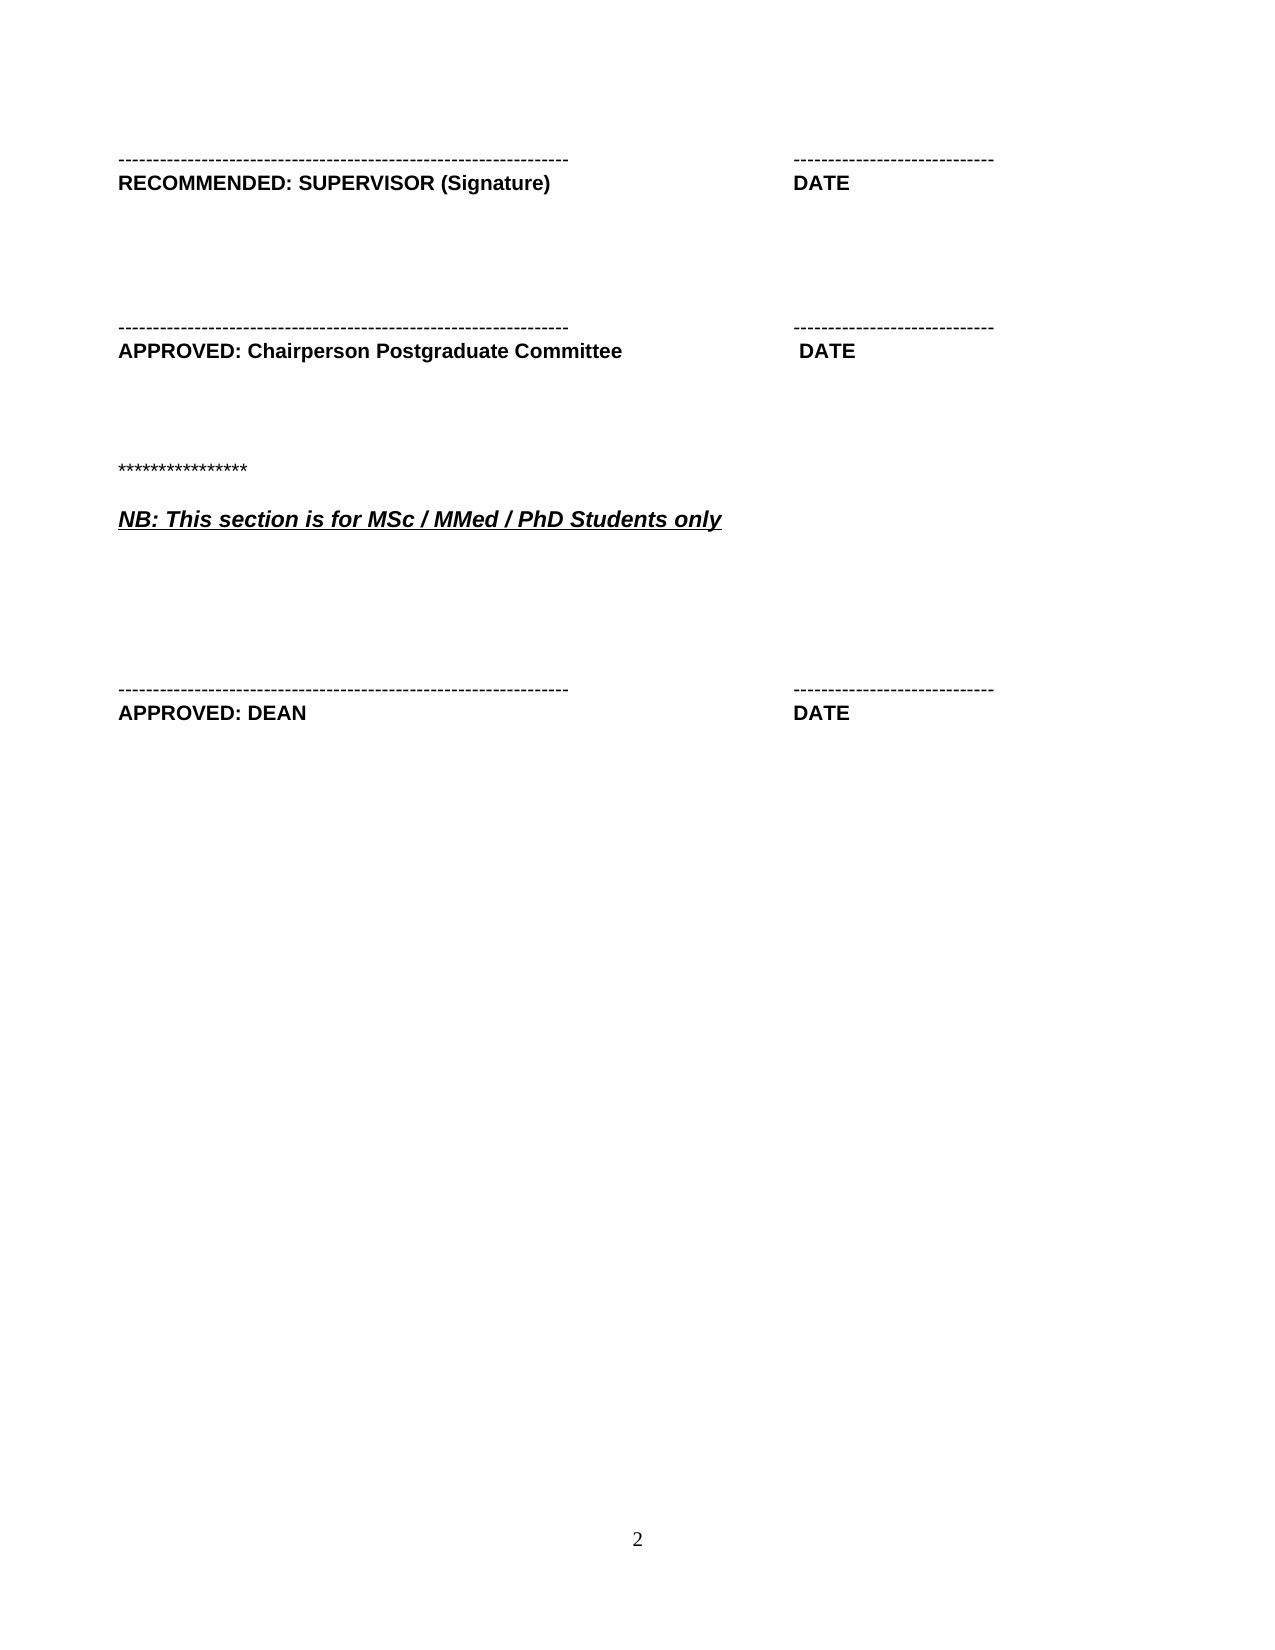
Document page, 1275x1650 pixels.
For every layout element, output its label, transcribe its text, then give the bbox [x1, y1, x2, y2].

text RECOMMENDED: SUPERVISOR (Signature) DATE [118, 171, 1157, 195]
text **************** [118, 458, 1157, 482]
text ----------------------------------------------------------------- ----------------------------- [118, 147, 1157, 171]
text ----------------------------------------------------------------- ----------------------------- [118, 315, 1157, 339]
subtitle APPROVED: Chairperson Postgraduate Committee DATE [118, 339, 1157, 363]
subtitle APPROVED: DEAN DATE [118, 701, 1157, 724]
text ----------------------------------------------------------------- ----------------------------- [118, 677, 1157, 701]
subtitle NB: This section is for MSc / MMed / PhD Students only [118, 506, 1157, 533]
